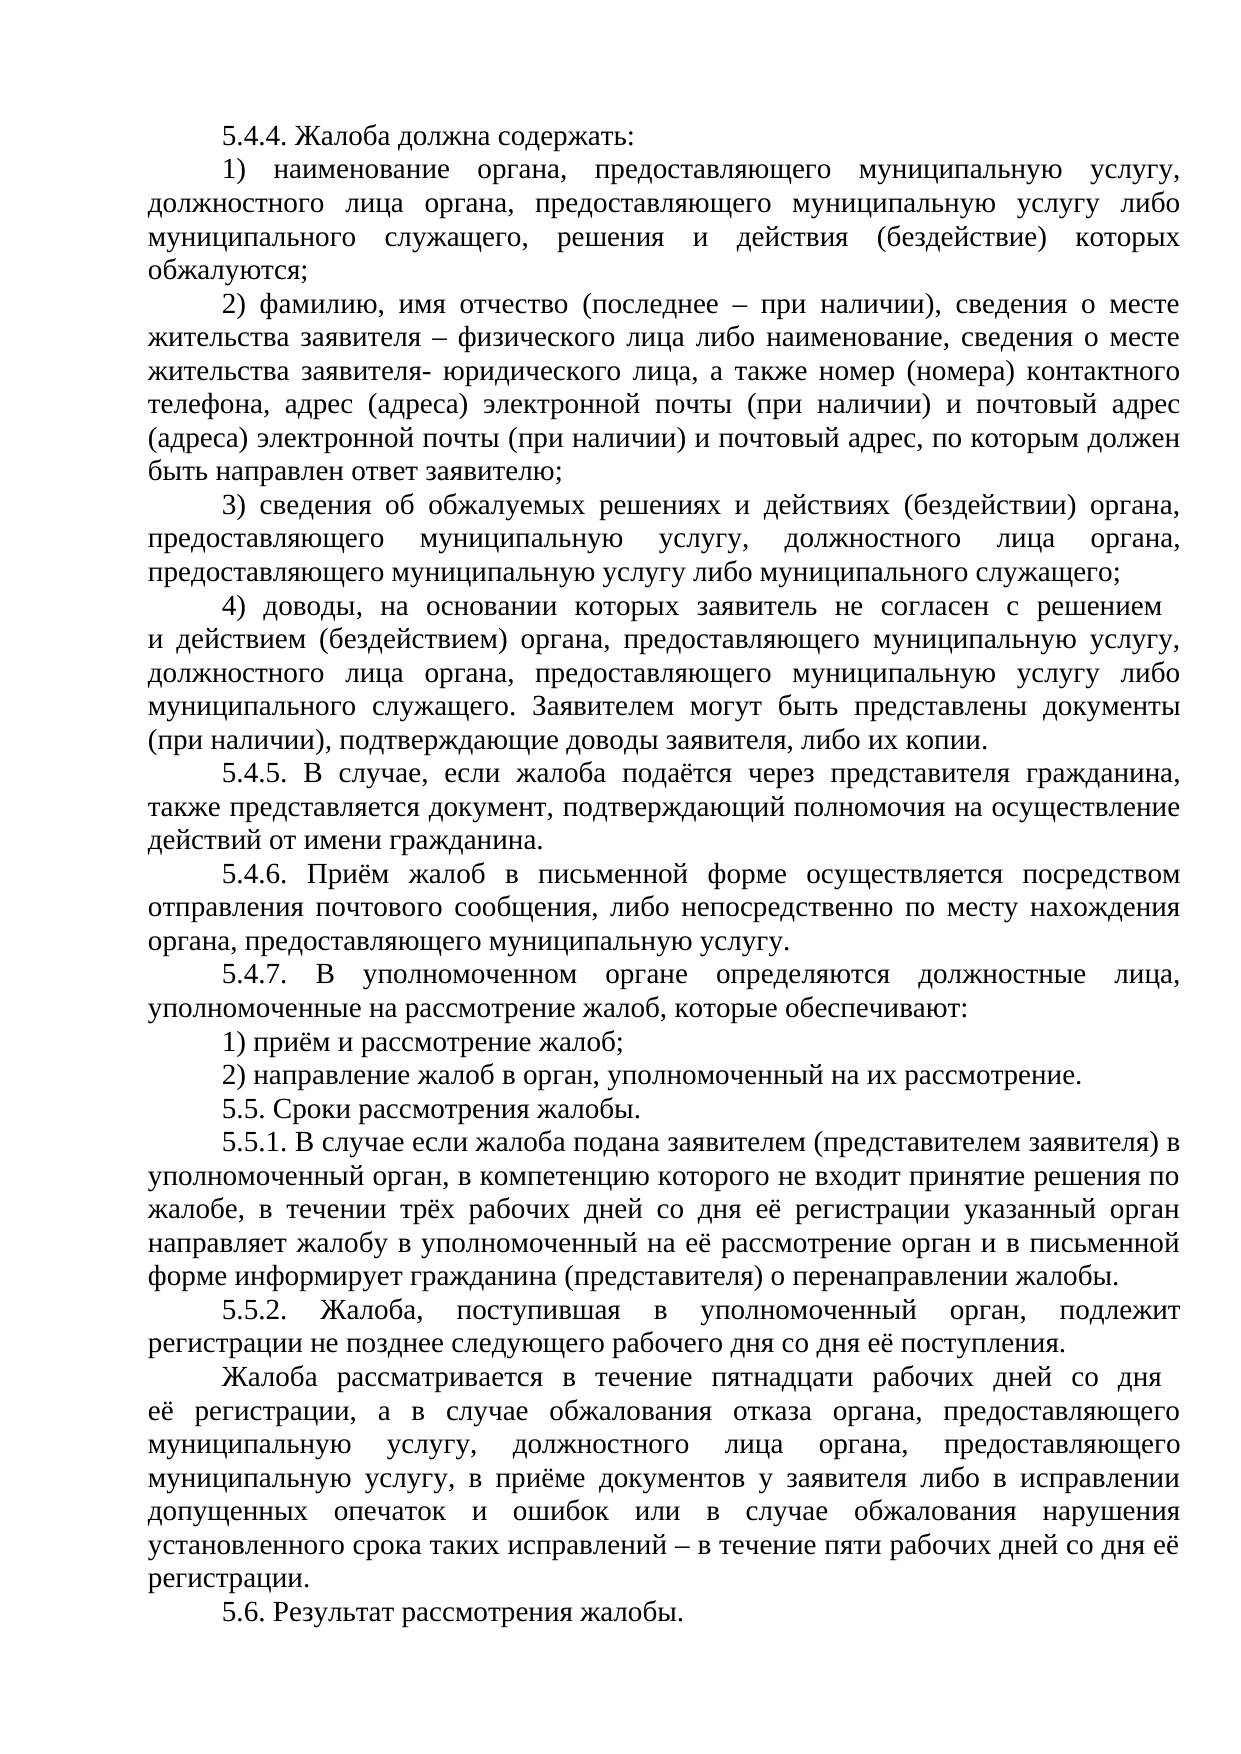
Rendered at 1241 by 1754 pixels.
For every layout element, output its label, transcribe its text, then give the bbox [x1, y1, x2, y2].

text 5.4.7. В уполномоченном органе определяются должностные лица, уполномоченные на рассмотрение жалоб, которые обеспечивают: [148, 957, 1181, 1024]
text 4) доводы, на основании которых заявитель не согласен с решением и действием (бездействием) органа, предоставляющего муниципальную услугу, должностного лица органа, предоставляющего муниципальную услугу либо муниципального служащего. Заявителем могут быть представлены документы (при наличии), подтверждающие доводы заявителя, либо их копии. [148, 588, 1181, 755]
text 5.5.2. Жалоба, поступившая в уполномоченный орган, подлежит регистрации не позднее следующего рабочего дня со дня её поступления. [148, 1292, 1181, 1359]
text Жалоба рассматривается в течение пятнадцати рабочих дней со дня её регистрации, а в случае обжалования отказа органа, предоставляющего муниципальную услугу, должностного лица органа, предоставляющего муниципальную услугу, в приёме документов у заявителя либо в исправлении допущенных опечаток и ошибок или в случае обжалования нарушения установленного срока таких исправлений – в течение пяти рабочих дней со дня её регистрации. [148, 1359, 1181, 1594]
text 5.4.6. Приём жалоб в письменной форме осуществляется посредством отправления почтового сообщения, либо непосредственно по месту нахождения органа, предоставляющего муниципальную услугу. [148, 856, 1181, 957]
text 5.4.4. Жалоба должна содержать: [148, 118, 1181, 152]
text 2) фамилию, имя отчество (последнее – при наличии), сведения о месте жительства заявителя – физического лица либо наименование, сведения о месте жительства заявителя- юридического лица, а также номер (номера) контактного телефона, адрес (адреса) электронной почты (при наличии) и почтовый адрес (адреса) электронной почты (при наличии) и почтовый адрес, по которым должен быть направлен ответ заявителю; [148, 286, 1181, 487]
text 1) приём и рассмотрение жалоб; [148, 1024, 1181, 1057]
text 3) сведения об обжалуемых решениях и действиях (бездействии) органа, предоставляющего муниципальную услугу, должностного лица органа, предоставляющего муниципальную услугу либо муниципального служащего; [148, 487, 1181, 588]
text 5.5. Сроки рассмотрения жалобы. [148, 1091, 1181, 1124]
text 1) наименование органа, предоставляющего муниципальную услугу, должностного лица органа, предоставляющего муниципальную услугу либо муниципального служащего, решения и действия (бездействие) которых обжалуются; [148, 152, 1181, 286]
text 5.4.5. В случае, если жалоба подаётся через представителя гражданина, также представляется документ, подтверждающий полномочия на осуществление действий от имени гражданина. [148, 755, 1181, 856]
text 2) направление жалоб в орган, уполномоченный на их рассмотрение. [148, 1057, 1181, 1091]
text 5.5.1. В случае если жалоба подана заявителем (представителем заявителя) в уполномоченный орган, в компетенцию которого не входит принятие решения по жалобе, в течении трёх рабочих дней со дня её регистрации указанный орган направляет жалобу в уполномоченный на её рассмотрение орган и в письменной форме информирует гражданина (представителя) о перенаправлении жалобы. [148, 1124, 1181, 1292]
text 5.6. Результат рассмотрения жалобы. [148, 1594, 1181, 1627]
